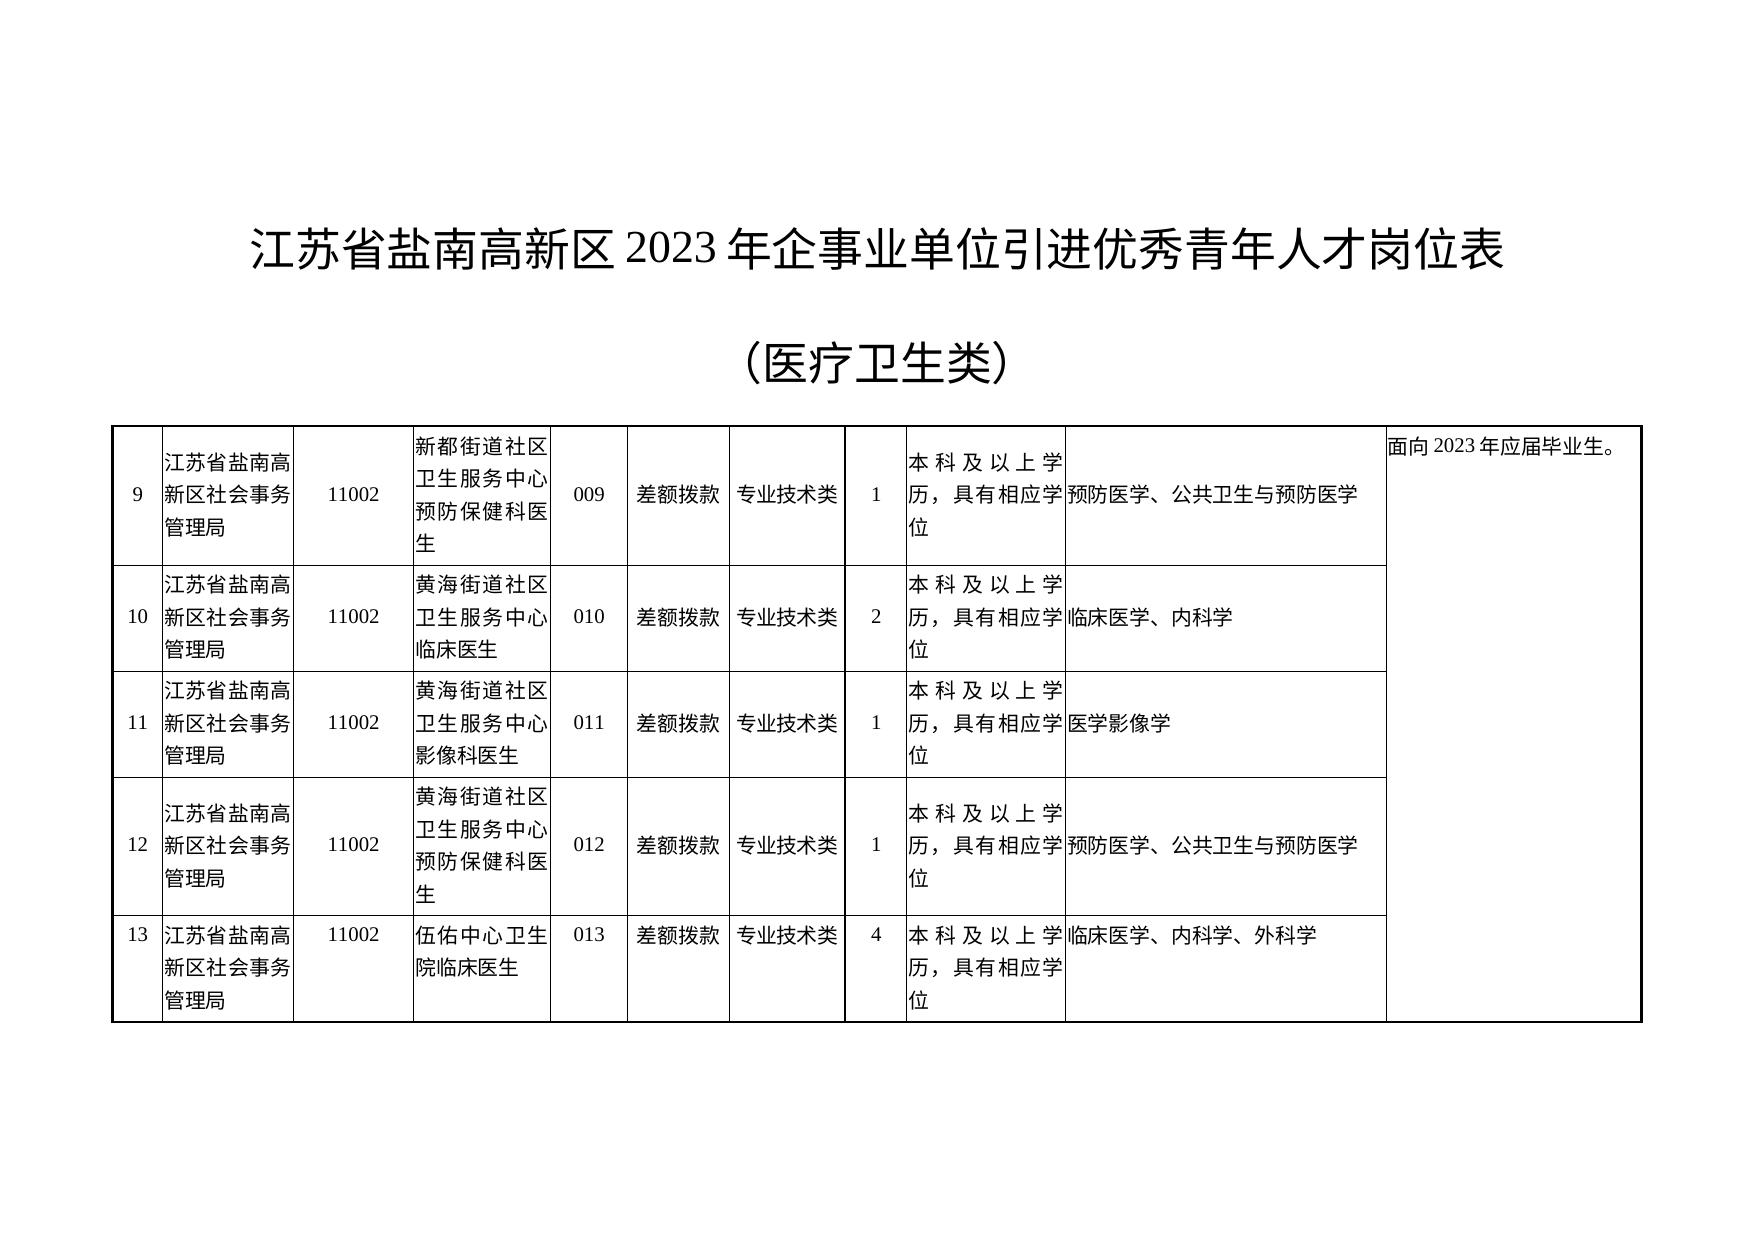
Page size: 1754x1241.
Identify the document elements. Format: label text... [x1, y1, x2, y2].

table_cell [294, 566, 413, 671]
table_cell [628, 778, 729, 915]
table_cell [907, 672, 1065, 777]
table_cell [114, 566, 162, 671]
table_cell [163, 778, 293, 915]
text （医疗卫生类） [150, 311, 1604, 409]
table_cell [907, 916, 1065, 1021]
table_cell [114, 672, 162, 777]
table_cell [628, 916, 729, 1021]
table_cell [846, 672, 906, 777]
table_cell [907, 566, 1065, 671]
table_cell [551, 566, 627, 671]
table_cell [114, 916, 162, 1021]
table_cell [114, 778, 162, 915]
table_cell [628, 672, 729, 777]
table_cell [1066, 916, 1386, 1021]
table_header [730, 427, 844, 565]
text 江苏省盐南高新区2023年企事业单位引进优秀青年人才岗位表 [150, 198, 1604, 295]
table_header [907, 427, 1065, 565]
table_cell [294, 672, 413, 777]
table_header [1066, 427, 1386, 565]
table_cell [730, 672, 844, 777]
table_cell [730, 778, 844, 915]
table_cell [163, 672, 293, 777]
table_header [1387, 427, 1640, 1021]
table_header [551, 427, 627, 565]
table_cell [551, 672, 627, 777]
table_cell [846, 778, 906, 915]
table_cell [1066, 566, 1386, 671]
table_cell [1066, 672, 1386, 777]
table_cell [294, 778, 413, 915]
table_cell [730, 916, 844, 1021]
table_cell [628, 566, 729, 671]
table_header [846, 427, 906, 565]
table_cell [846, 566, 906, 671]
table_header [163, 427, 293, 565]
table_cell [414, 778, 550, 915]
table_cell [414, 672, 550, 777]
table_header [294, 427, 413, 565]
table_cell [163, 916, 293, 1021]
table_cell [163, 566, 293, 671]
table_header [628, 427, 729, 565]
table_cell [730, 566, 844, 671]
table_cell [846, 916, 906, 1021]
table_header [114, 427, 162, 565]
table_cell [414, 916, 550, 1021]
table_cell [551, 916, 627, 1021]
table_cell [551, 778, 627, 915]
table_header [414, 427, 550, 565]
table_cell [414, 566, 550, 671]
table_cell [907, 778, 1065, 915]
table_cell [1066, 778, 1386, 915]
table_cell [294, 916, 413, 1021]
